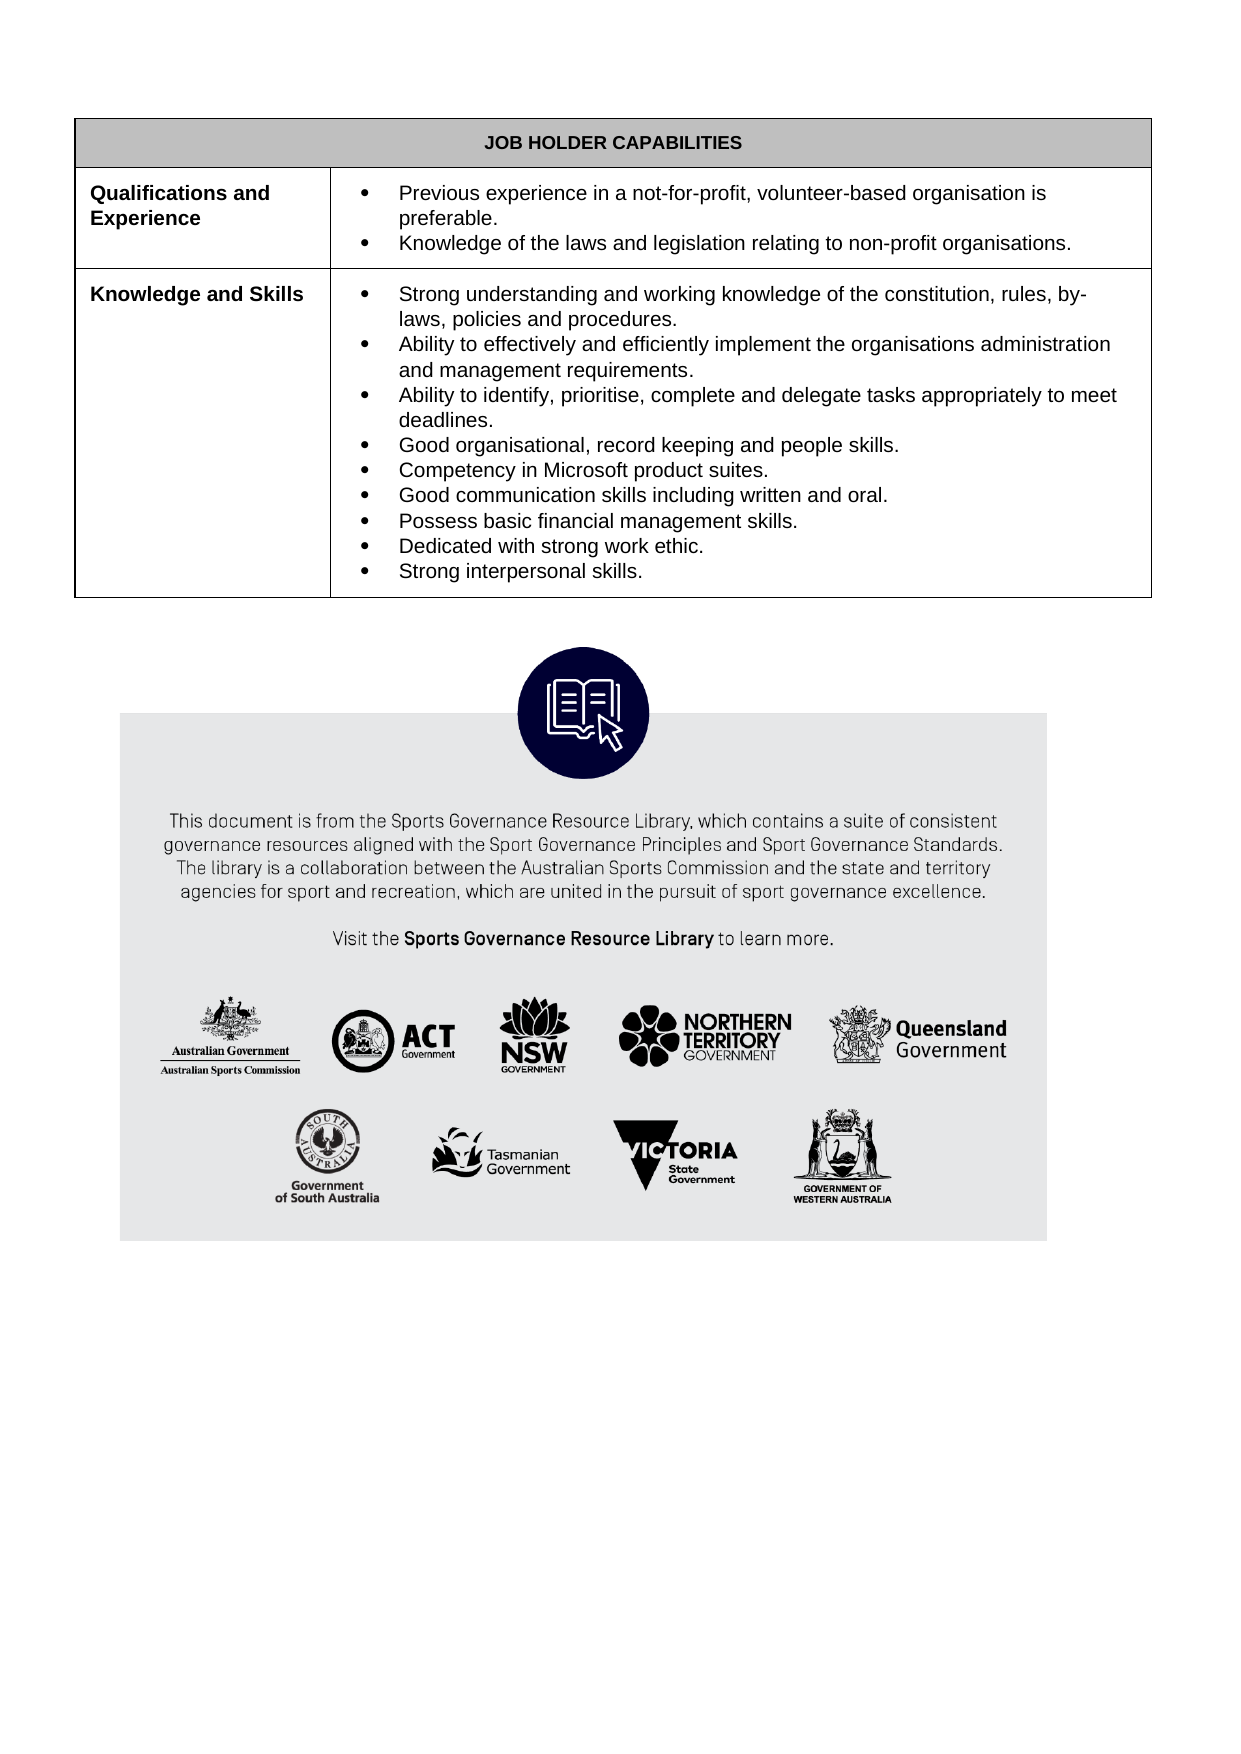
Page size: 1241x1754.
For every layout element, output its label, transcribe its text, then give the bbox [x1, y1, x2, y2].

picture [119, 647, 1047, 1241]
table_cell Knowledge and Skills [76, 269, 330, 597]
table_cell Previous experience in a not-for-profit, volunteer-based organisation is preferable. Knowledge of the laws and legislation relating to non-profit organisations. [331, 168, 1151, 268]
table_header JOB HOLDER CAPABILITIES [76, 119, 1151, 167]
table_cell Strong understanding and working knowledge of the constitution, rules, by-laws, policies and procedures. Ability to effectively and efficiently implement the organisations administration and management requirements. Ability to identify, prioritise, complete and delegate tasks appropriately to meet deadlines. Good organisational, record keeping and people skills. Competency in Microsoft product suites. Good communication skills including written and oral. Possess basic financial management skills. Dedicated with strong work ethic. Strong interpersonal skills. [331, 269, 1151, 597]
table_cell Qualifications and Experience [76, 168, 330, 268]
